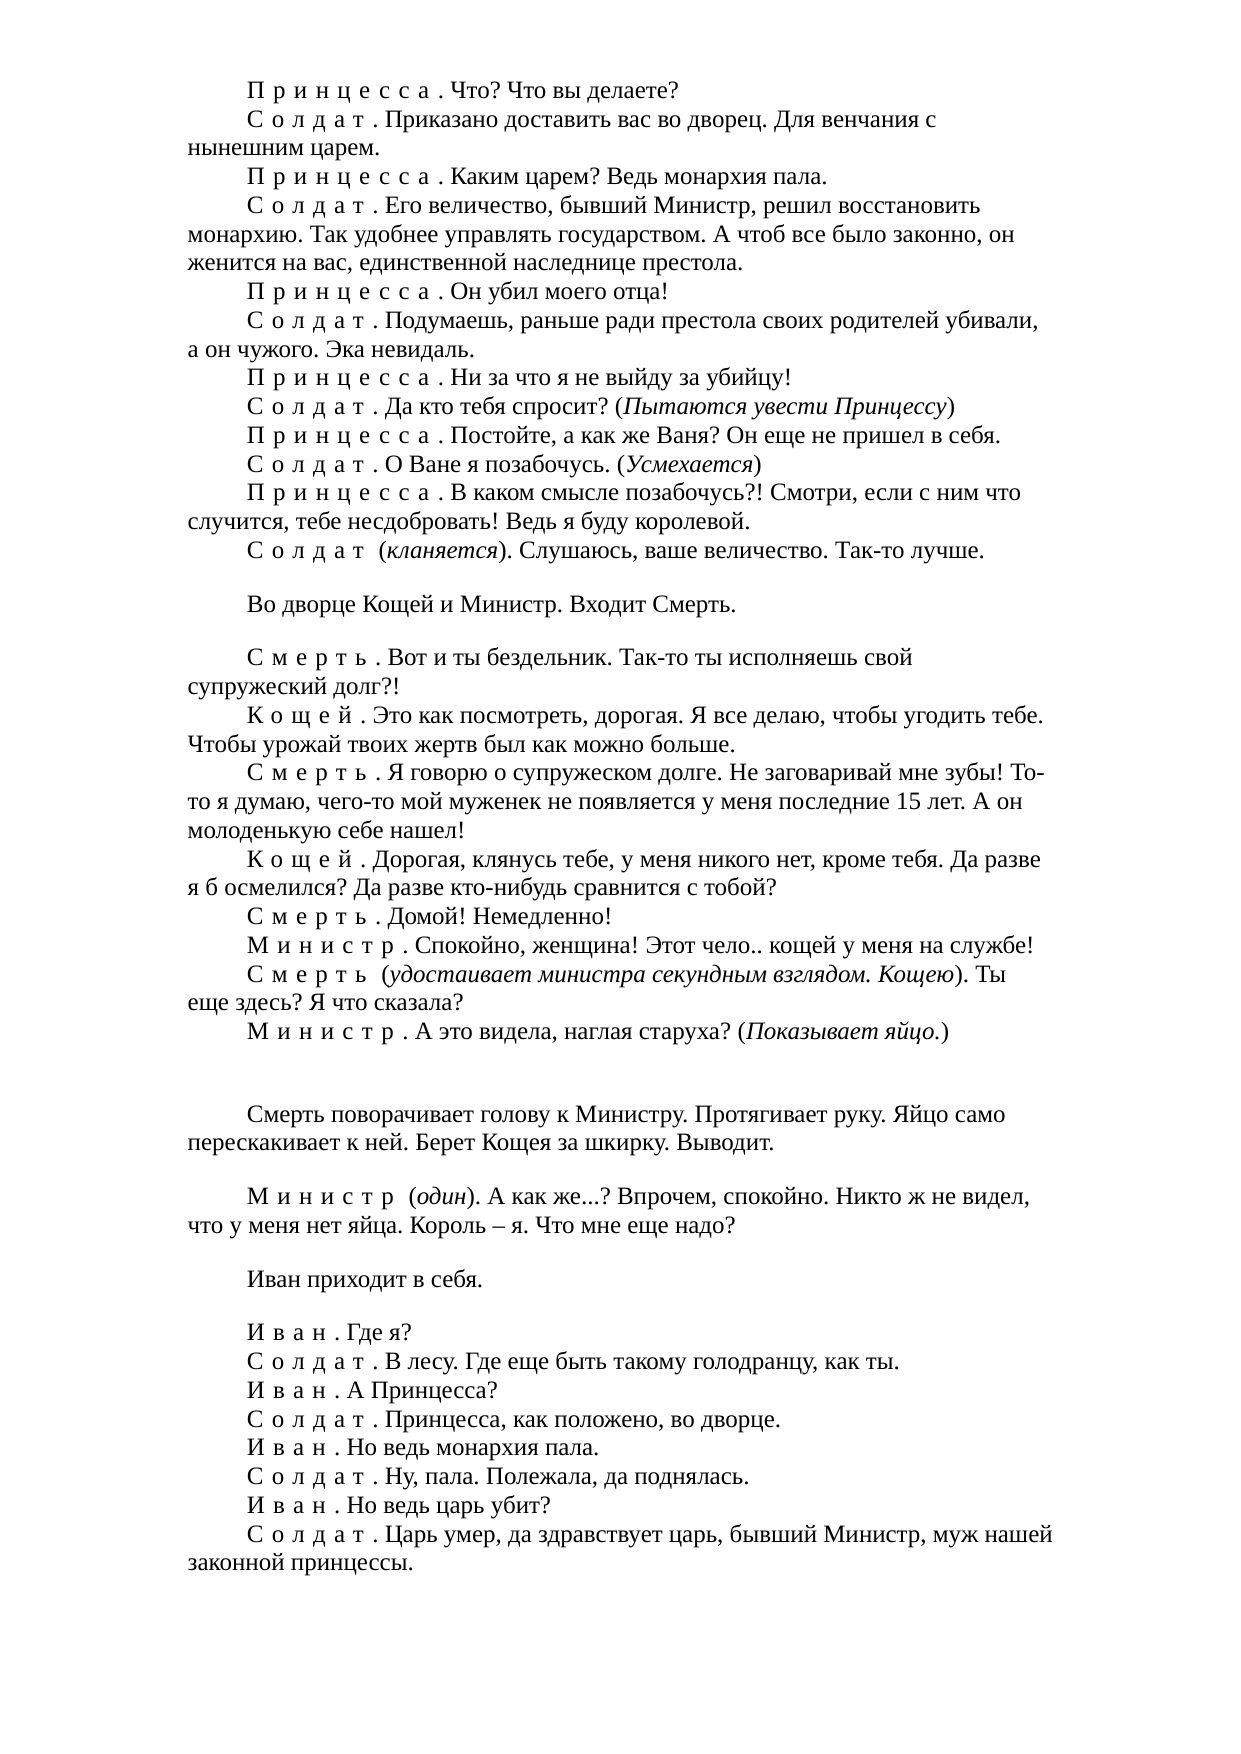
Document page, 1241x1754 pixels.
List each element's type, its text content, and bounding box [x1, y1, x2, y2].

text Принцесса. Постойте, а как же Ваня? Он еще не пришел в себя. [187, 420, 1053, 449]
text Принцесса. Он убил моего отца! [187, 276, 1053, 305]
text Солдат. О Ване я позабочусь. (Усмехается) [187, 449, 1053, 477]
text Иван. Но ведь царь убит? [187, 1490, 1053, 1519]
text Смерть поворачивает голову к Министру. Протягивает руку. Яйцо само перескакивает к ней. Берет Кощея за шкирку. Выводит. [187, 1099, 1053, 1156]
text Принцесса. Ни за что я не выйду за убийцу! [187, 362, 1053, 391]
text Солдат. Да кто тебя спросит? (Пытаются увести Принцессу) [187, 391, 1053, 420]
text Министр (один). А как же...? Впрочем, спокойно. Никто ж не видел, что у меня нет яйца. Король – я. Что мне еще надо? [187, 1181, 1053, 1239]
text Смерть. Вот и ты бездельник. Так-то ты исполняешь свой супружеский долг?! [187, 642, 1053, 700]
text Солдат. Ну, пала. Полежала, да поднялась. [187, 1461, 1053, 1490]
text Министр. Спокойно, женщина! Этот чело.. кощей у меня на службе! [187, 930, 1053, 959]
text Принцесса. В каком смысле позабочусь?! Смотри, если с ним что случится, тебе несдобровать! Ведь я буду королевой. [187, 477, 1053, 535]
text Солдат. Его величество, бывший Министр, решил восстановить монархию. Так удобнее управлять государством. А чтоб все было законно, он женится на вас, единственной наследнице престола. [187, 190, 1053, 276]
text Во дворце Кощей и Министр. Входит Смерть. [187, 589, 1053, 617]
text Смерть. Я говорю о супружеском долге. Не заговаривай мне зубы! То-то я думаю, чего-то мой муженек не появляется у меня последние 15 лет. А он молоденькую себе нашел! [187, 757, 1053, 844]
text Принцесса. Что? Что вы делаете? [187, 75, 1053, 104]
text Принцесса. Каким царем? Ведь монархия пала. [187, 161, 1053, 190]
text Иван. Где я? [187, 1317, 1053, 1346]
text Иван приходит в себя. [187, 1264, 1053, 1292]
text Кощей. Это как посмотреть, дорогая. Я все делаю, чтобы угодить тебе. Чтобы урожай твоих жертв был как можно больше. [187, 700, 1053, 757]
text Солдат. В лесу. Где еще быть такому голодранцу, как ты. [187, 1346, 1053, 1375]
text Иван. Но ведь монархия пала. [187, 1432, 1053, 1461]
text Иван. А Принцесса? [187, 1375, 1053, 1404]
text Кощей. Дорогая, клянусь тебе, у меня никого нет, кроме тебя. Да разве я б осмелился? Да разве кто-нибудь сравнится с тобой? [187, 844, 1053, 901]
text Солдат. Принцесса, как положено, во дворце. [187, 1404, 1053, 1432]
text Смерть (удостаивает министра секундным взглядом. Кощею). Ты еще здесь? Я что сказала? [187, 959, 1053, 1016]
text Солдат. Приказано доставить вас во дворец. Для венчания с нынешним царем. [187, 104, 1053, 161]
text Смерть. Домой! Немедленно! [187, 901, 1053, 930]
text Солдат. Подумаешь, раньше ради престола своих родителей убивали, а он чужого. Эка невидаль. [187, 305, 1053, 362]
text Министр. А это видела, наглая старуха? (Показывает яйцо.) [187, 1016, 1053, 1045]
text Солдат (кланяется). Слушаюсь, ваше величество. Так-то лучше. [187, 535, 1053, 564]
text Солдат. Царь умер, да здравствует царь, бывший Министр, муж нашей законной принцессы. [187, 1519, 1053, 1576]
